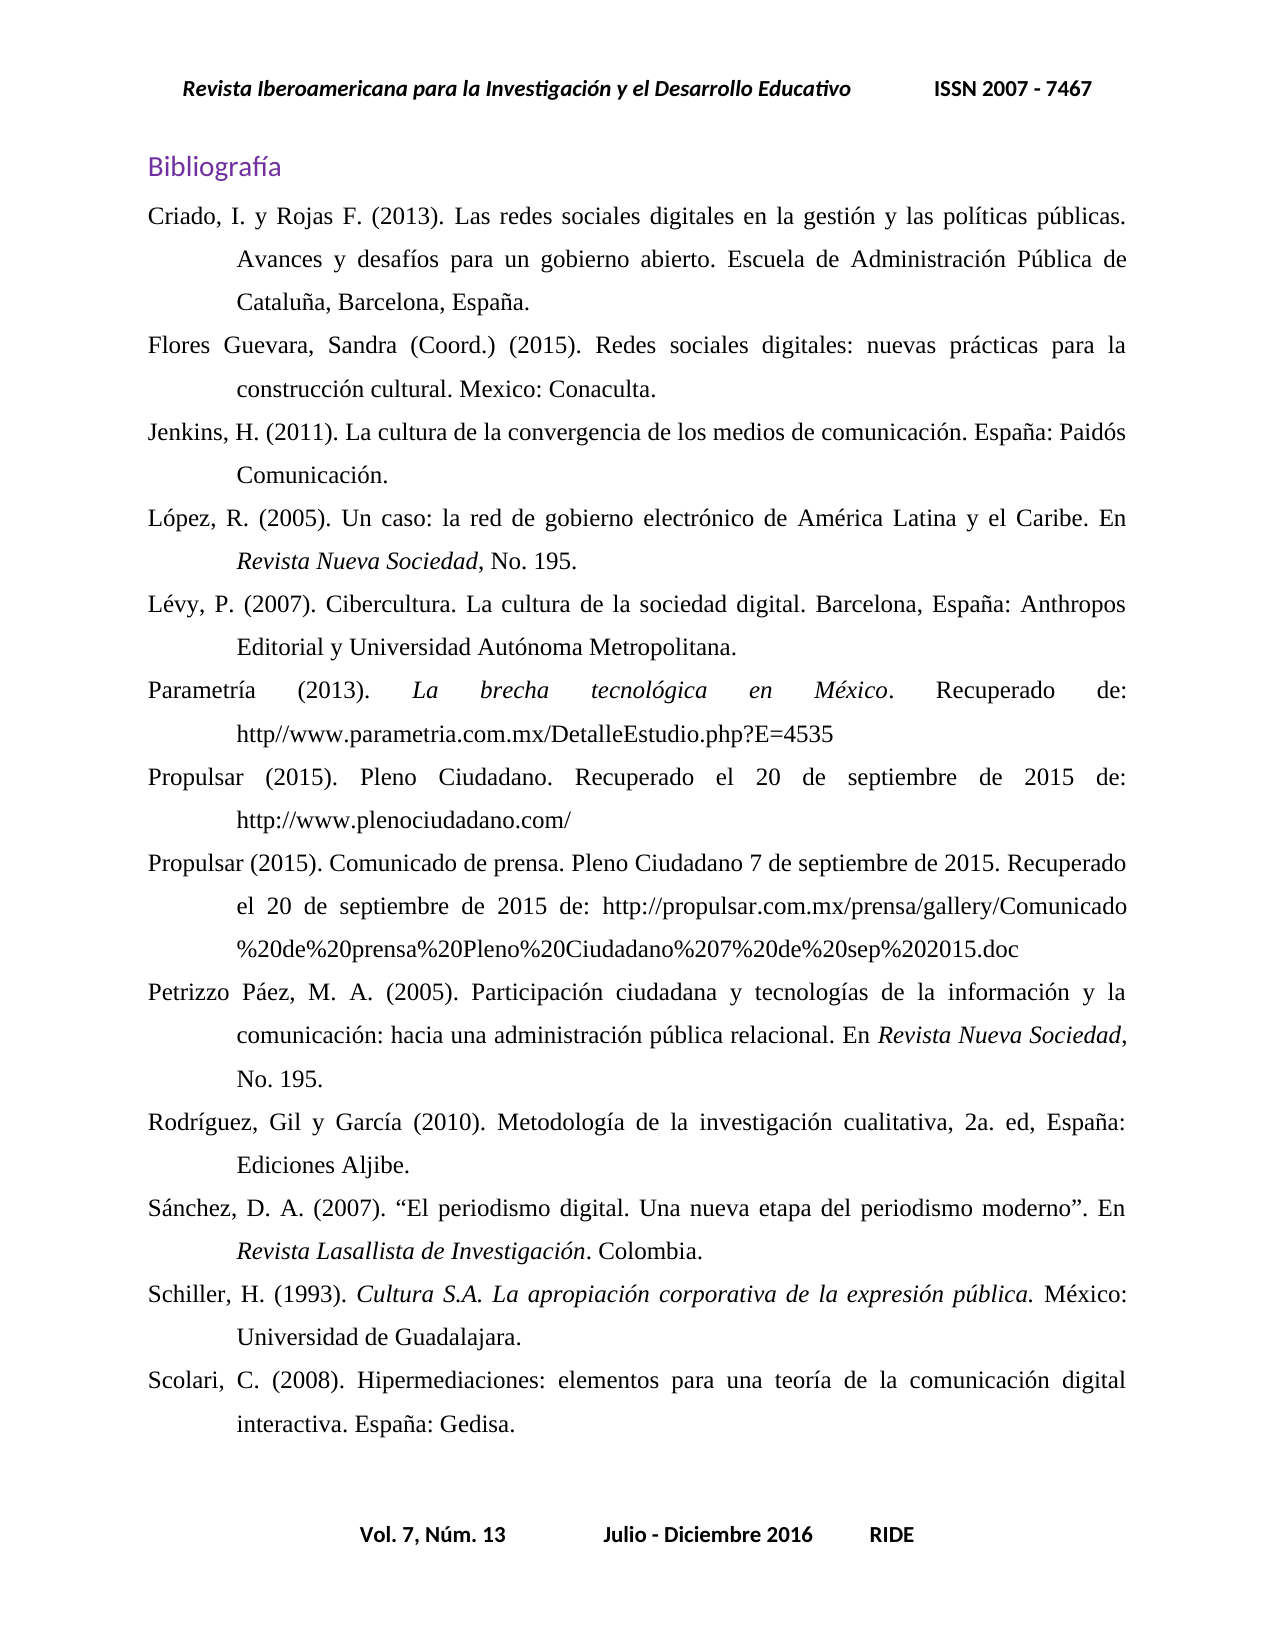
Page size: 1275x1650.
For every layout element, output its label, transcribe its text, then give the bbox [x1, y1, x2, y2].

text Criado, I. y Rojas F. (2013). Las redes sociales digitales en la gestión y las políticas públicas. Avances y desafíos para un gobierno abierto. Escuela de Administración Pública de Cataluña, Barcelona, España. [148, 201, 1127, 316]
text Petrizzo Páez, M. A. (2005). Participación ciudadana y tecnologías de la información y la comunicación: hacia una administración pública relacional. En Revista Nueva Sociedad, No. 195. [148, 977, 1127, 1092]
text Parametría (2013). La brecha tecnológica en México. Recuperado de: http//www.parametria.com.mx/DetalleEstudio.php?E=4535 [148, 676, 1127, 747]
text Bibliografía [148, 148, 1127, 183]
text Sánchez, D. A. (2007). “El periodismo digital. Una nueva etapa del periodismo moderno”. En Revista Lasallista de Investigación. Colombia. [148, 1193, 1127, 1265]
text López, R. (2005). Un caso: la red de gobierno electrónico de América Latina y el Caribe. En Revista Nueva Sociedad, No. 195. [148, 503, 1127, 575]
text Propulsar (2015). Comunicado de prensa. Pleno Ciudadano 7 de septiembre de 2015. Recuperado el 20 de septiembre de 2015 de: http://propulsar.com.mx/prensa/gallery/Comunicado%20de%20prensa%20Pleno%20Ciudadano%207%20de%20sep%202015.doc [148, 848, 1127, 963]
text Rodríguez, Gil y García (2010). Metodología de la investigación cualitativa, 2a. ed, España: Ediciones Aljibe. [148, 1107, 1127, 1179]
text Jenkins, H. (2011). La cultura de la convergencia de los medios de comunicación. España: Paidós Comunicación. [148, 417, 1127, 489]
text Flores Guevara, Sandra (Coord.) (2015). Redes sociales digitales: nuevas prácticas para la construcción cultural. Mexico: Conaculta. [148, 331, 1127, 402]
text Propulsar (2015). Pleno Ciudadano. Recuperado el 20 de septiembre de 2015 de: http://www.plenociudadano.com/ [148, 762, 1127, 834]
text Lévy, P. (2007). Cibercultura. La cultura de la sociedad digital. Barcelona, España: Anthropos Editorial y Universidad Autónoma Metropolitana. [148, 589, 1127, 661]
text Schiller, H. (1993). Cultura S.A. La apropiación corporativa de la expresión pública. México: Universidad de Guadalajara. [148, 1279, 1127, 1351]
text Scolari, C. (2008). Hipermediaciones: elementos para una teoría de la comunicación digital interactiva. España: Gedisa. [148, 1366, 1127, 1437]
